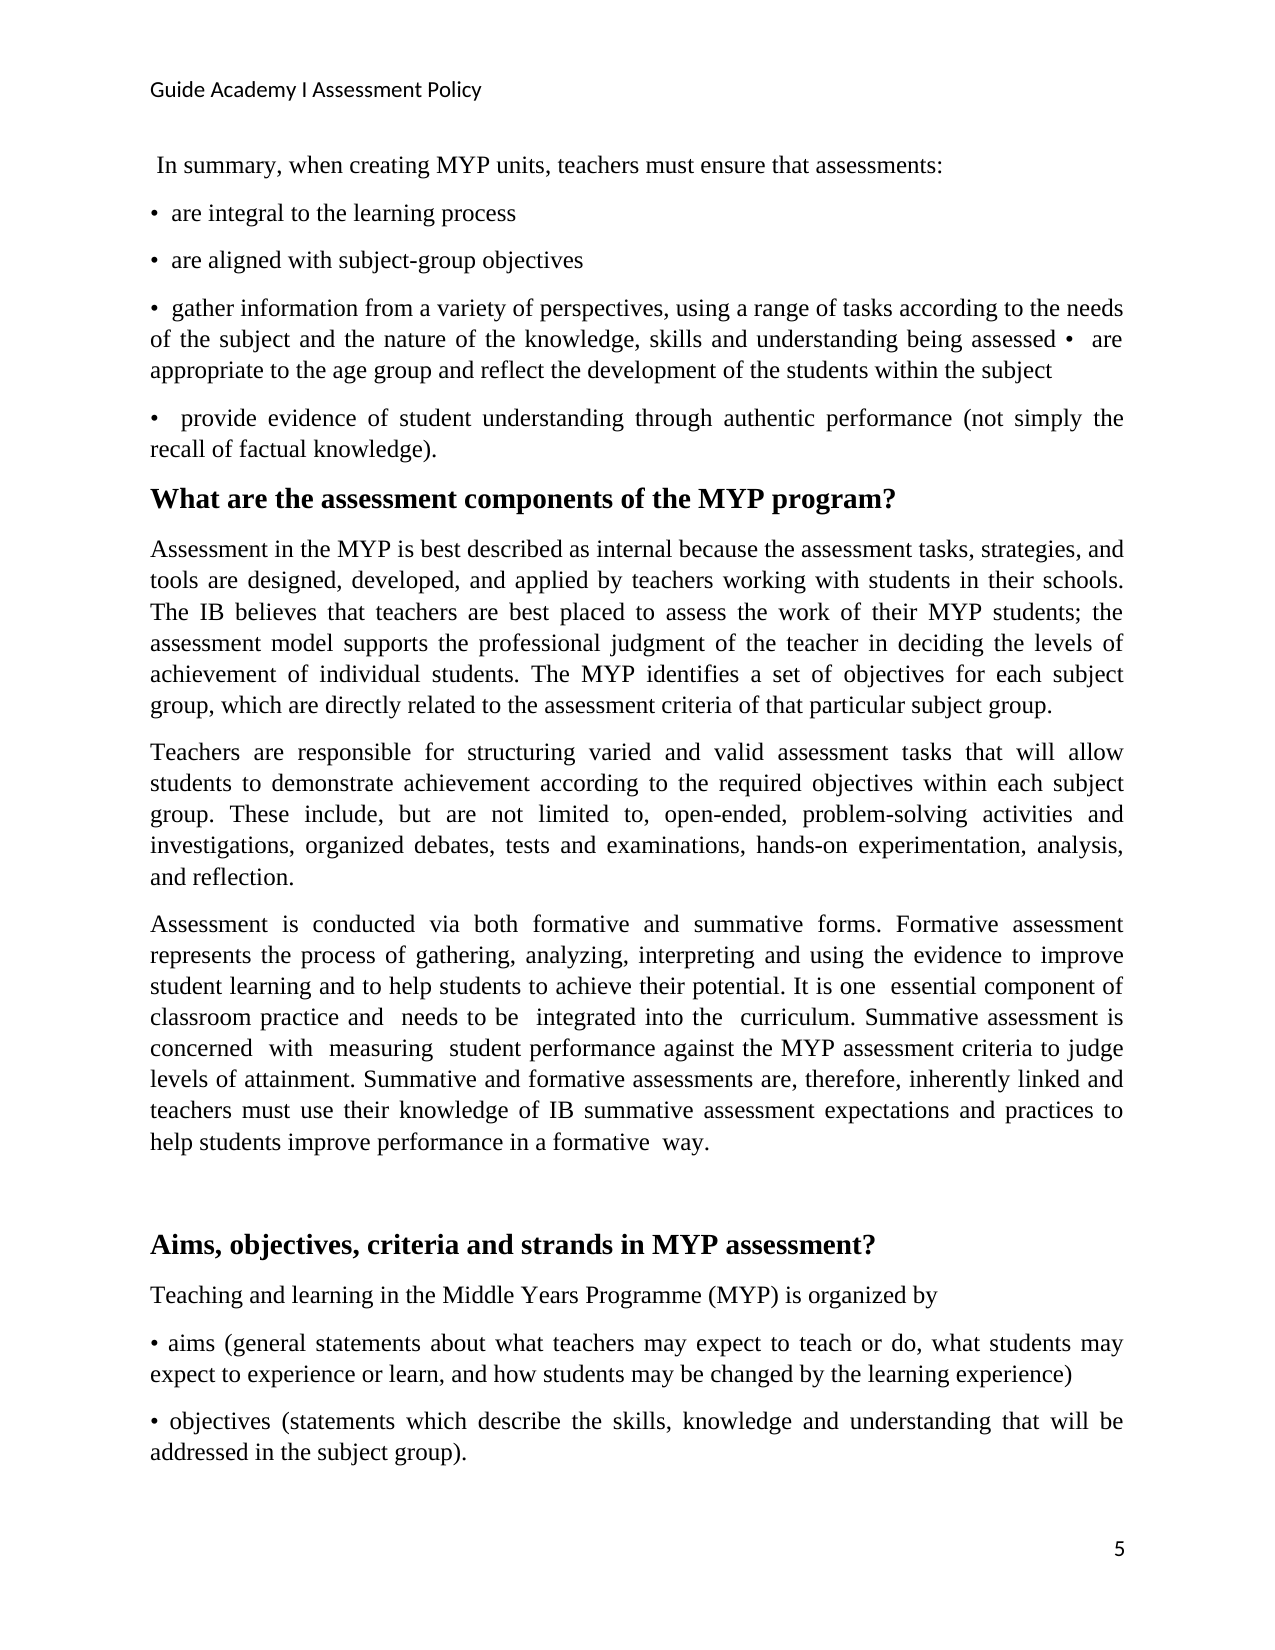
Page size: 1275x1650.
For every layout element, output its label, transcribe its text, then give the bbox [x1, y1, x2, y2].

text Assessment in the MYP is best described as internal because the assessment tasks, strategies, and tools are designed, developed, and applied by teachers working with students in their schools. The IB believes that teachers are best placed to assess the work of their MYP students; the assessment model supports the professional judgment of the teacher in deciding the levels of achievement of individual students. The MYP identifies a set of objectives for each subject group, which are directly related to the assessment criteria of that particular subject group. [150, 534, 1125, 718]
text • objectives (statements which describe the skills, knowledge and understanding that will be addressed in the subject group). [150, 1406, 1125, 1466]
text What are the assessment components of the MYP program? [150, 482, 1125, 515]
text • aims (general statements about what teachers may expect to teach or do, what students may expect to experience or learn, and how students may be changed by the learning experience) [150, 1328, 1125, 1387]
text • provide evidence of student understanding through authentic performance (not simply the recall of factual knowledge). [150, 403, 1125, 463]
text Assessment is conducted via both formative and summative forms. Formative assessment represents the process of gathering, analyzing, interpreting and using the evidence to improve student learning and to help students to achieve their potential. It is one essential component of classroom practice and needs to be integrated into the curriculum. Summative assessment is concerned with measuring student performance against the MYP assessment criteria to judge levels of attainment. Summative and formative assessments are, therefore, inherently linked and teachers must use their knowledge of IB summative assessment expectations and practices to help students improve performance in a formative way. [150, 909, 1125, 1155]
text Teachers are responsible for structuring varied and valid assessment tasks that will allow students to demonstrate achievement according to the required objectives within each subject group. These include, but are not limited to, open-ended, problem-solving activities and investigations, organized debates, tests and examinations, hands-on experimentation, analysis, and reflection. [150, 737, 1125, 890]
text Aims, objectives, criteria and strands in MYP assessment? [150, 1227, 1125, 1261]
text Teaching and learning in the Middle Years Programme (MYP) is organized by [150, 1280, 1125, 1309]
text • gather information from a variety of perspectives, using a range of tasks according to the needs of the subject and the nature of the knowledge, skills and understanding being assessed • are appropriate to the age group and reflect the development of the students within the subject [150, 293, 1125, 384]
text In summary, when creating MYP units, teachers must ensure that assessments: [150, 150, 1125, 179]
text • are integral to the learning process [150, 198, 1125, 226]
text • are aligned with subject-group objectives [150, 245, 1125, 274]
